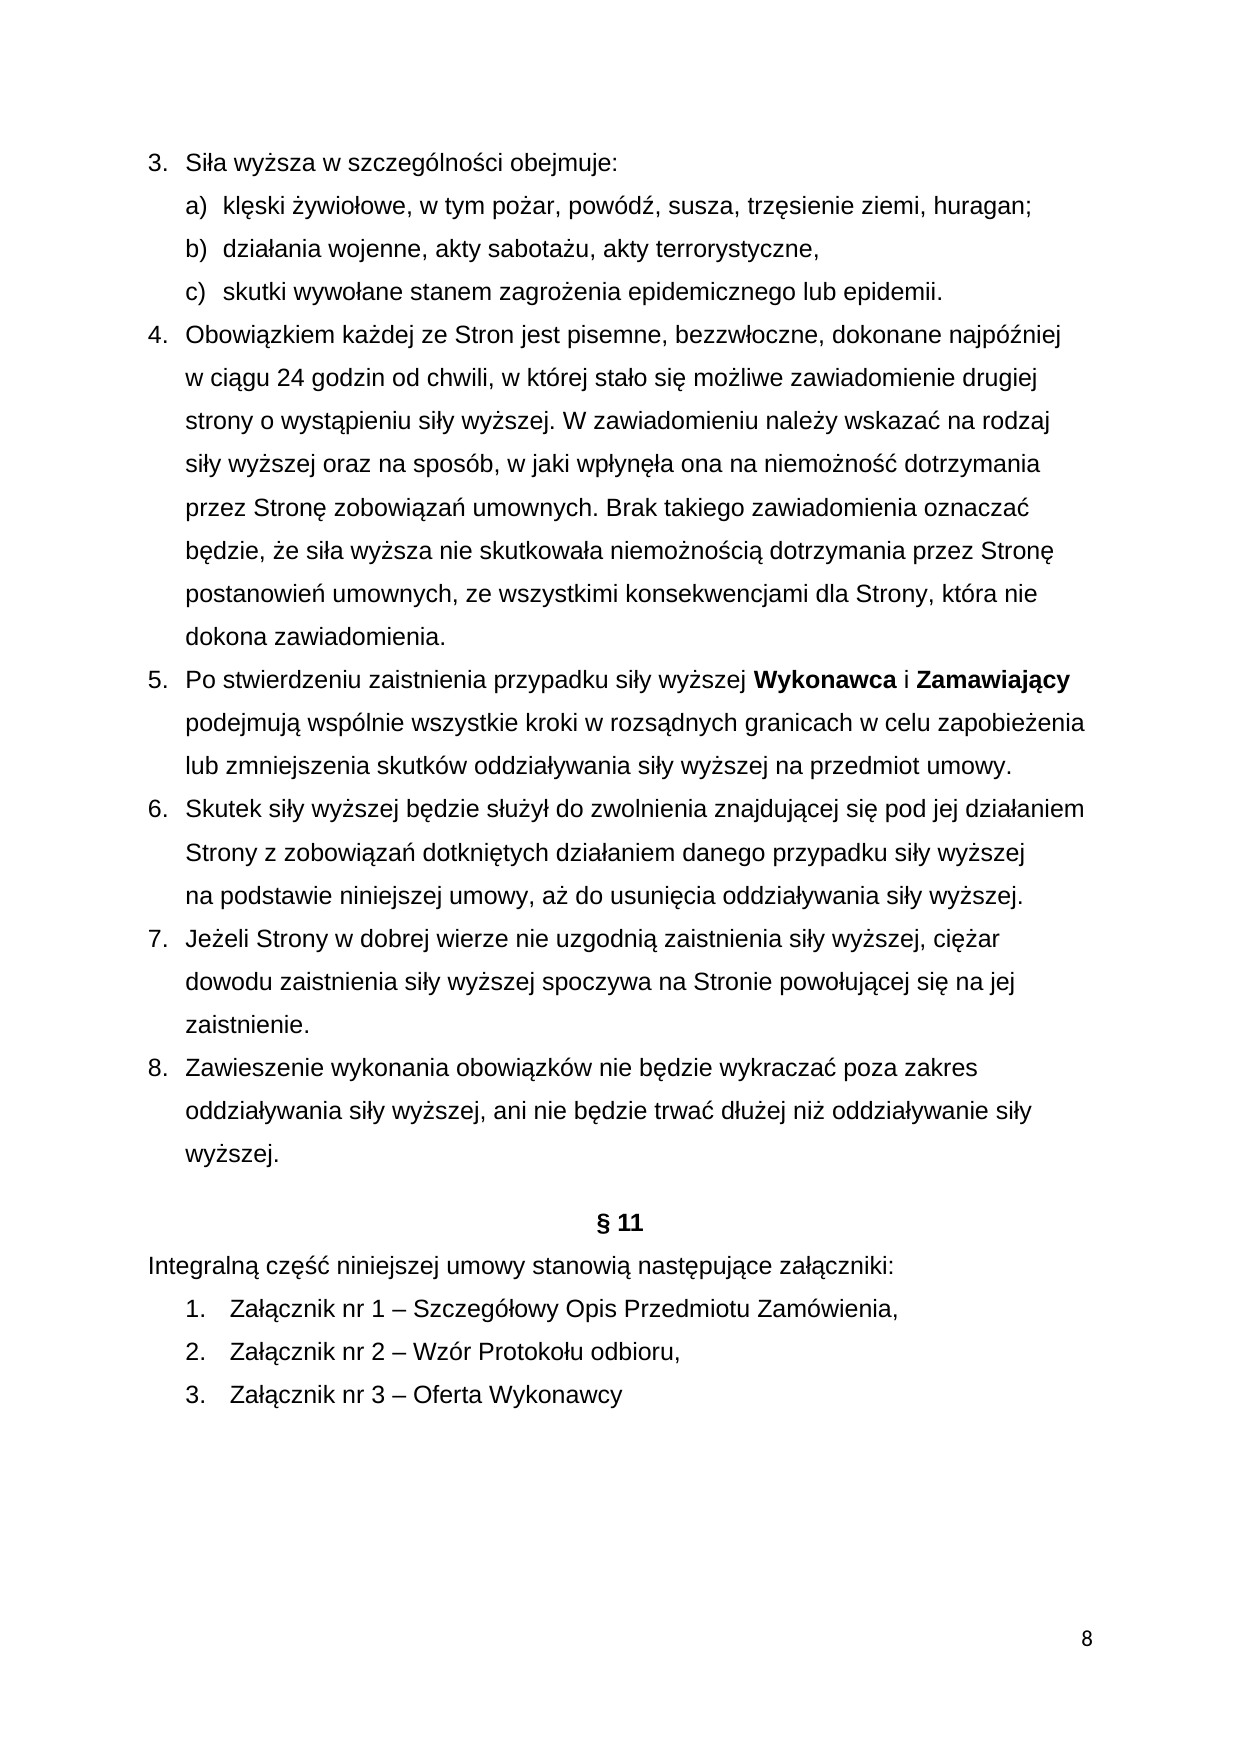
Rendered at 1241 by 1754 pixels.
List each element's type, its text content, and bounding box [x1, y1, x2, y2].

list Siła wyższa w szczególności obejmuje: [148, 148, 1093, 176]
list Jeżeli Strony w dobrej wierze nie uzgodnią zaistnienia siły wyższej, ciężar dowodu zaistnienia siły wyższej spoczywa na Stronie powołującej się na jej zaistnienie. [148, 924, 1093, 1039]
list Zawieszenie wykonania obowiązków nie będzie wykraczać poza zakres oddziaływania siły wyższej, ani nie będzie trwać dłużej niż oddziaływanie siły wyższej. [148, 1053, 1093, 1168]
list Załącznik nr 2 – Wzór Protokołu odbioru, [185, 1337, 1093, 1366]
subtitle § 11 [148, 1208, 1093, 1236]
list Po stwierdzeniu zaistnienia przypadku siły wyższej Wykonawca i Zamawiający podejmują wspólnie wszystkie kroki w rozsądnych granicach w celu zapobieżenia lub zmniejszenia skutków oddziaływania siły wyższej na przedmiot umowy. [148, 665, 1093, 780]
list klęski żywiołowe, w tym pożar, powódź, susza, trzęsienie ziemi, huragan; [185, 191, 1093, 219]
list Obowiązkiem każdej ze Stron jest pisemne, bezzwłoczne, dokonane najpóźniej w ciągu 24 godzin od chwili, w której stało się możliwe zawiadomienie drugiej strony o wystąpieniu siły wyższej. W zawiadomieniu należy wskazać na rodzaj siły wyższej oraz na sposób, w jaki wpłynęła ona na niemożność dotrzymania przez Stronę zobowiązań umownych. Brak takiego zawiadomienia oznaczać będzie, że siła wyższa nie skutkowała niemożnością dotrzymania przez Stronę postanowień umownych, ze wszystkimi konsekwencjami dla Strony, która nie dokona zawiadomienia. [148, 320, 1093, 651]
text Integralną część niniejszej umowy stanowią następujące załączniki: [148, 1251, 1093, 1280]
list Załącznik nr 1 – Szczegółowy Opis Przedmiotu Zamówienia, [185, 1294, 1093, 1323]
list Skutek siły wyższej będzie służył do zwolnienia znajdującej się pod jej działaniem Strony z zobowiązań dotkniętych działaniem danego przypadku siły wyższej na podstawie niniejszej umowy, aż do usunięcia oddziaływania siły wyższej. [148, 794, 1093, 909]
list skutki wywołane stanem zagrożenia epidemicznego lub epidemii. [185, 277, 1093, 306]
list Załącznik nr 3 – Oferta Wykonawcy [185, 1381, 1093, 1409]
list działania wojenne, akty sabotażu, akty terrorystyczne, [185, 234, 1093, 263]
